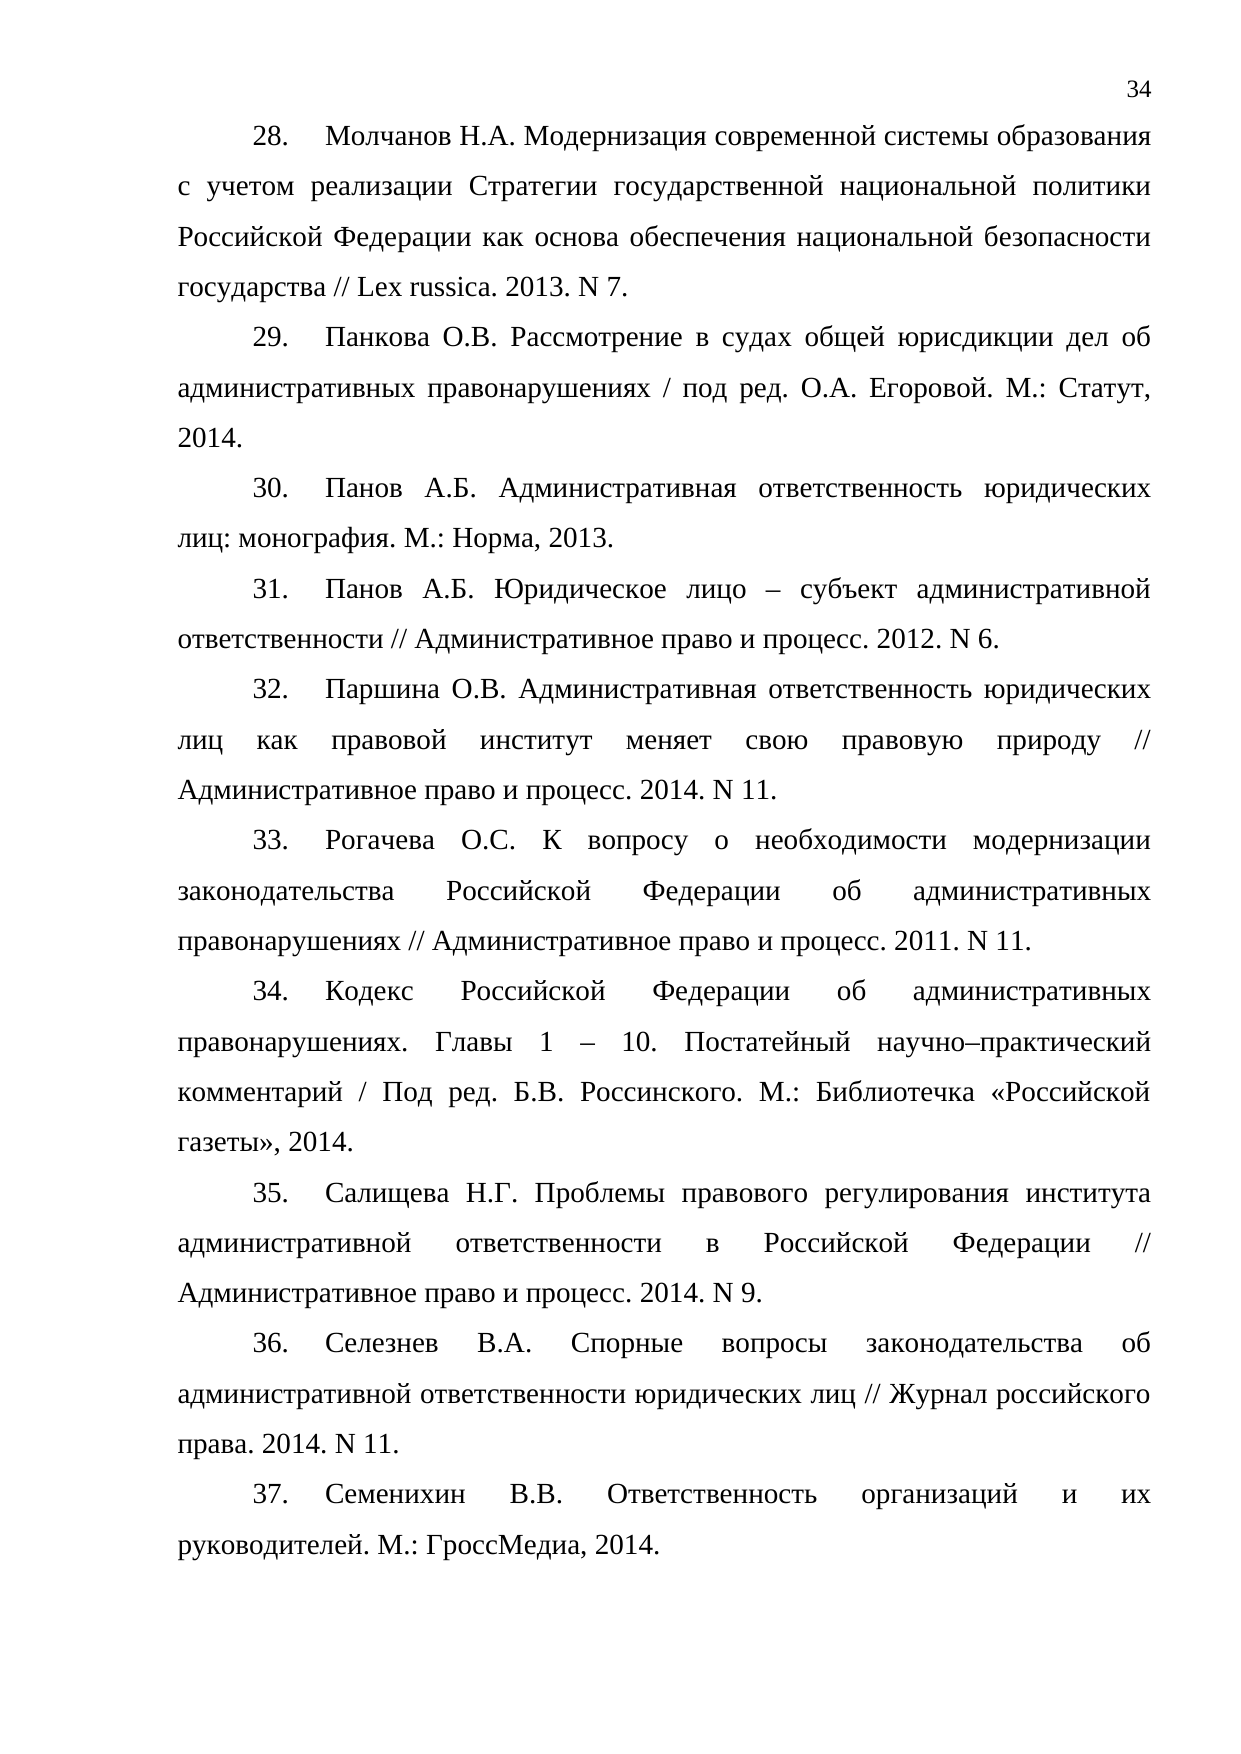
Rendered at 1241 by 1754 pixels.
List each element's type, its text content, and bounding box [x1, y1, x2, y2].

list Селезнев В.А. Спорные вопросы законодательства об административной ответственности юридических лиц // Журнал российского права. 2014. N 11. [177, 1326, 1152, 1460]
list Панов А.Б. Административная ответственность юридических лиц: монография. М.: Норма, 2013. [177, 470, 1152, 554]
list Паршина О.В. Административная ответственность юридических лиц как правовой институт меняет свою правовую природу // Административное право и процесс. 2014. N 11. [177, 672, 1152, 806]
list Панов А.Б. Юридическое лицо – субъект административной ответственности // Административное право и процесс. 2012. N 6. [177, 571, 1152, 655]
list Молчанов Н.А. Модернизация современной системы образования с учетом реализации Стратегии государственной национальной политики Российской Федерации как основа обеспечения национальной безопасности государства // Lex russica. 2013. N 7. [177, 118, 1152, 303]
list Кодекс Российской Федерации об административных правонарушениях. Главы 1 – 10. Постатейный научно–практический комментарий / Под ред. Б.В. Россинского. М.: Библиотечка «Российской газеты», 2014. [177, 973, 1152, 1158]
list Салищева Н.Г. Проблемы правового регулирования института административной ответственности в Российской Федерации // Административное право и процесс. 2014. N 9. [177, 1175, 1152, 1309]
list Рогачева О.С. К вопросу о необходимости модернизации законодательства Российской Федерации об административных правонарушениях // Административное право и процесс. 2011. N 11. [177, 822, 1152, 957]
list Панкова О.В. Рассмотрение в судах общей юрисдикции дел об административных правонарушениях / под ред. О.А. Егоровой. М.: Статут, 2014. [177, 319, 1152, 453]
list Семенихин В.В. Ответственность организаций и их руководителей. М.: ГроссМедиа, 2014. [177, 1477, 1152, 1560]
